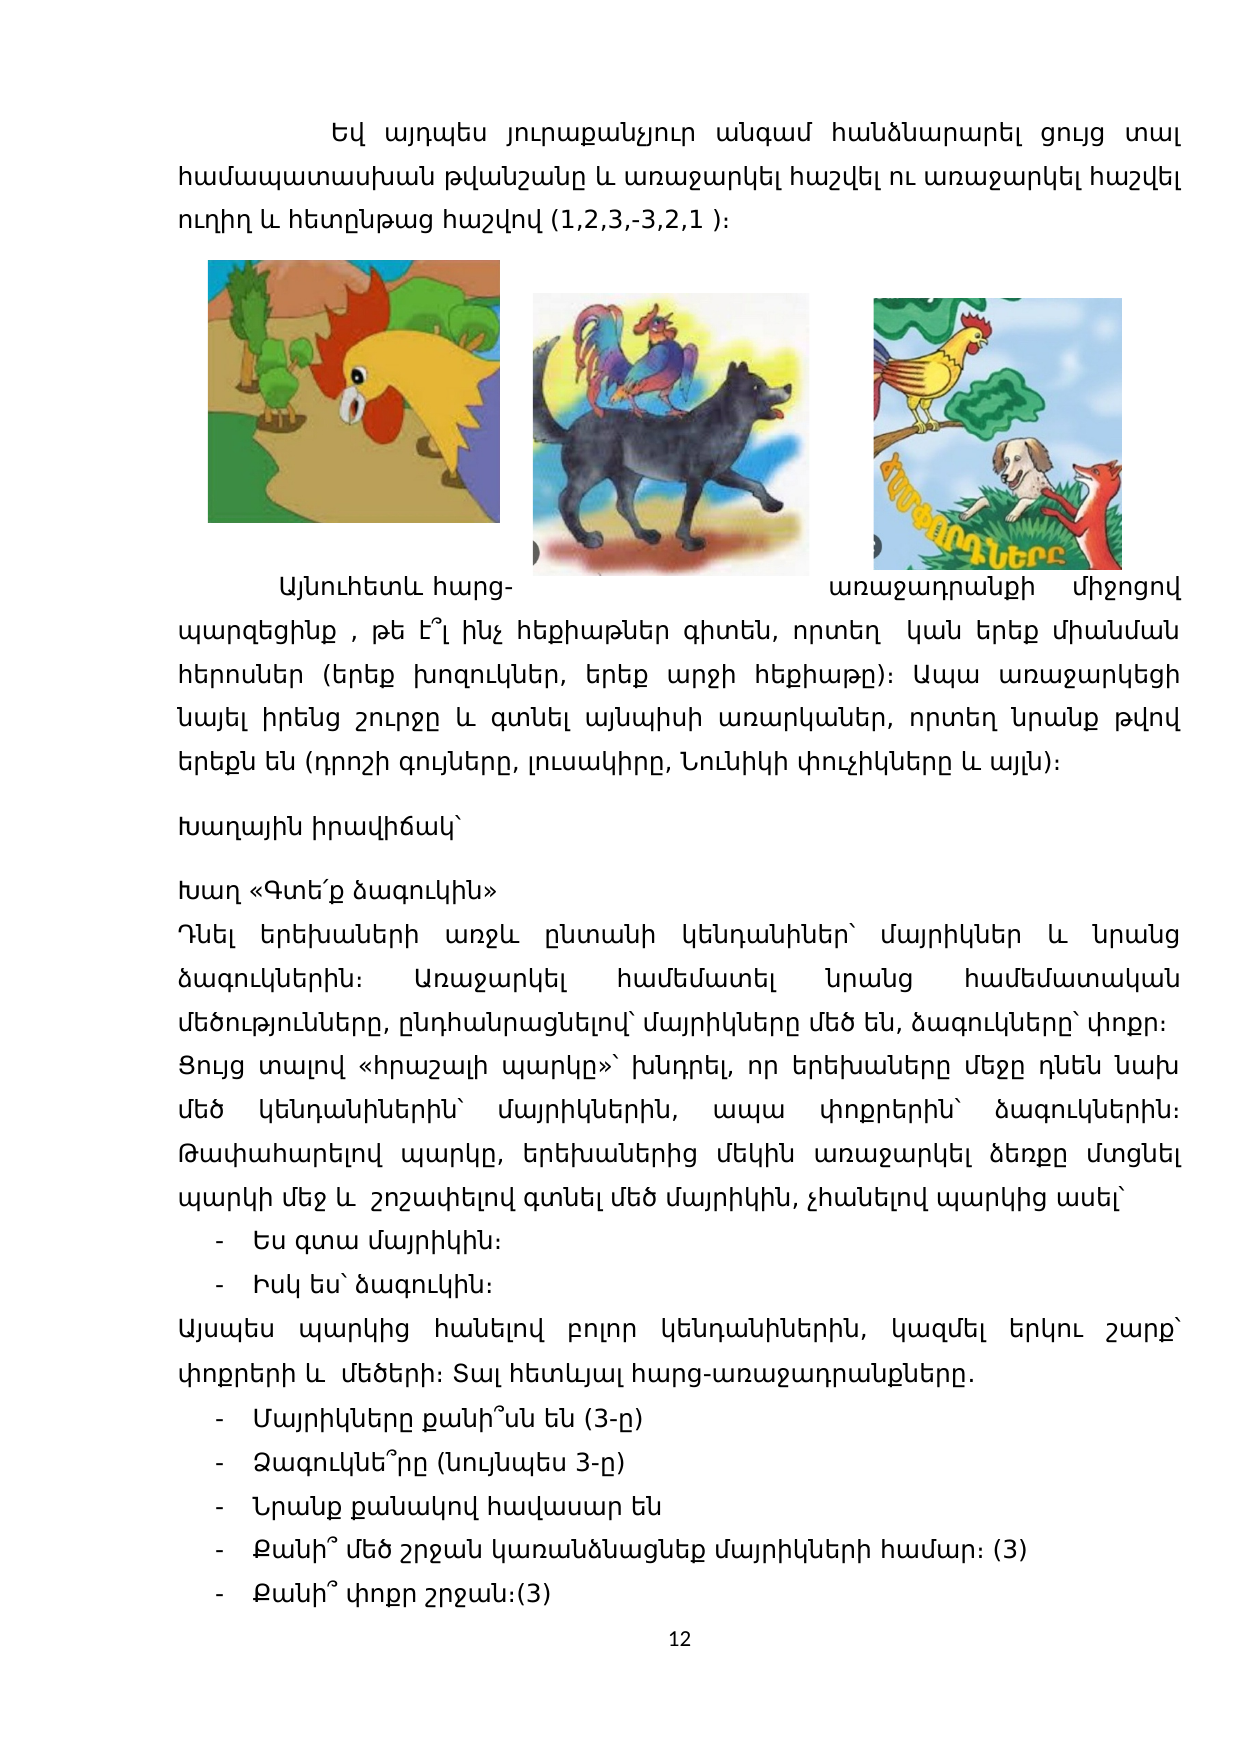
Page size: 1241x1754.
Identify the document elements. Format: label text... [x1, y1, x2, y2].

text Այսպես պարկից հանելով բոլոր կենդանիներին, կազմել երկու շարք՝ փոքրերի և մեծերի։ Տալ հետևյալ հարց-առաջադրանքները․ [177, 1314, 1181, 1389]
list Քանի՞ մեծ շրջան կառանձնացնեք մայրիկների համար։ (3) [215, 1535, 1181, 1564]
picture [532, 293, 810, 576]
list Նրանք քանակով հավասար են [215, 1492, 1181, 1521]
list Ձագուկնե՞րը (նույնպես 3-ը) [215, 1448, 1181, 1477]
text Խաղ «Գտե՛ք ձագուկին» [177, 876, 1181, 906]
text Այնուհետև հարց-առաջադրանքի միջոցով պարզեցինք , թե է՞լ ինչ հեքիաթներ գիտեն, որտեղ կան երեք միանման հերոսներ (երեք խոզուկներ, երեք արջի հեքիաթը)։ Ապա առաջարկեցի նայել իրենց շուրջը և գտնել այնպիսի առարկաներ, որտեղ նրանք թվով երեքն են (դրոշի գույները, լուսակիրը, Նունիկի փուչիկները և այլն)։ [177, 572, 1181, 776]
list Իսկ ես՝ ձագուկին։ [215, 1270, 1181, 1299]
text Եվ այդպես յուրաքանչյուր անգամ հանձնարարել ցույց տալ համապատասխան թվանշանը և առաջարկել հաշվել ու առաջարկել հաշվել ուղիղ և հետընթաց հաշվով (1,2,3,-3,2,1 )։ [177, 118, 1181, 235]
list Մայրիկները քանի՞սն են (3-ը) [215, 1404, 1181, 1433]
text Ցույց տալով «հրաշալի պարկը»՝ խնդրել, որ երեխաները մեջը դնեն նախ մեծ կենդանիներին՝ մայրիկներին, ապա փոքրերին՝ ձագուկներին։ Թափահարելով պարկը, երեխաներից մեկին առաջարկել ձեռքը մտցնել պարկի մեջ և շոշափելով գտնել մեծ մայրիկին, չհանելով պարկից ասել՝ [177, 1051, 1181, 1212]
list Ես գտա մայրիկին։ [215, 1226, 1181, 1256]
text Խաղային իրավիճակ՝ [177, 812, 1181, 841]
list Քանի՞ փոքր շրջան։(3) [215, 1579, 1181, 1608]
text Դնել երեխաների առջև ընտանի կենդանիներ՝ մայրիկներ և նրանց ձագուկներին։ Առաջարկել համեմատել նրանց համեմատական մեծությունները, ընդհանրացնելով՝ մայրիկները մեծ են, ձագուկները՝ փոքր։ [177, 920, 1181, 1037]
picture [207, 260, 500, 523]
picture [873, 298, 1122, 570]
